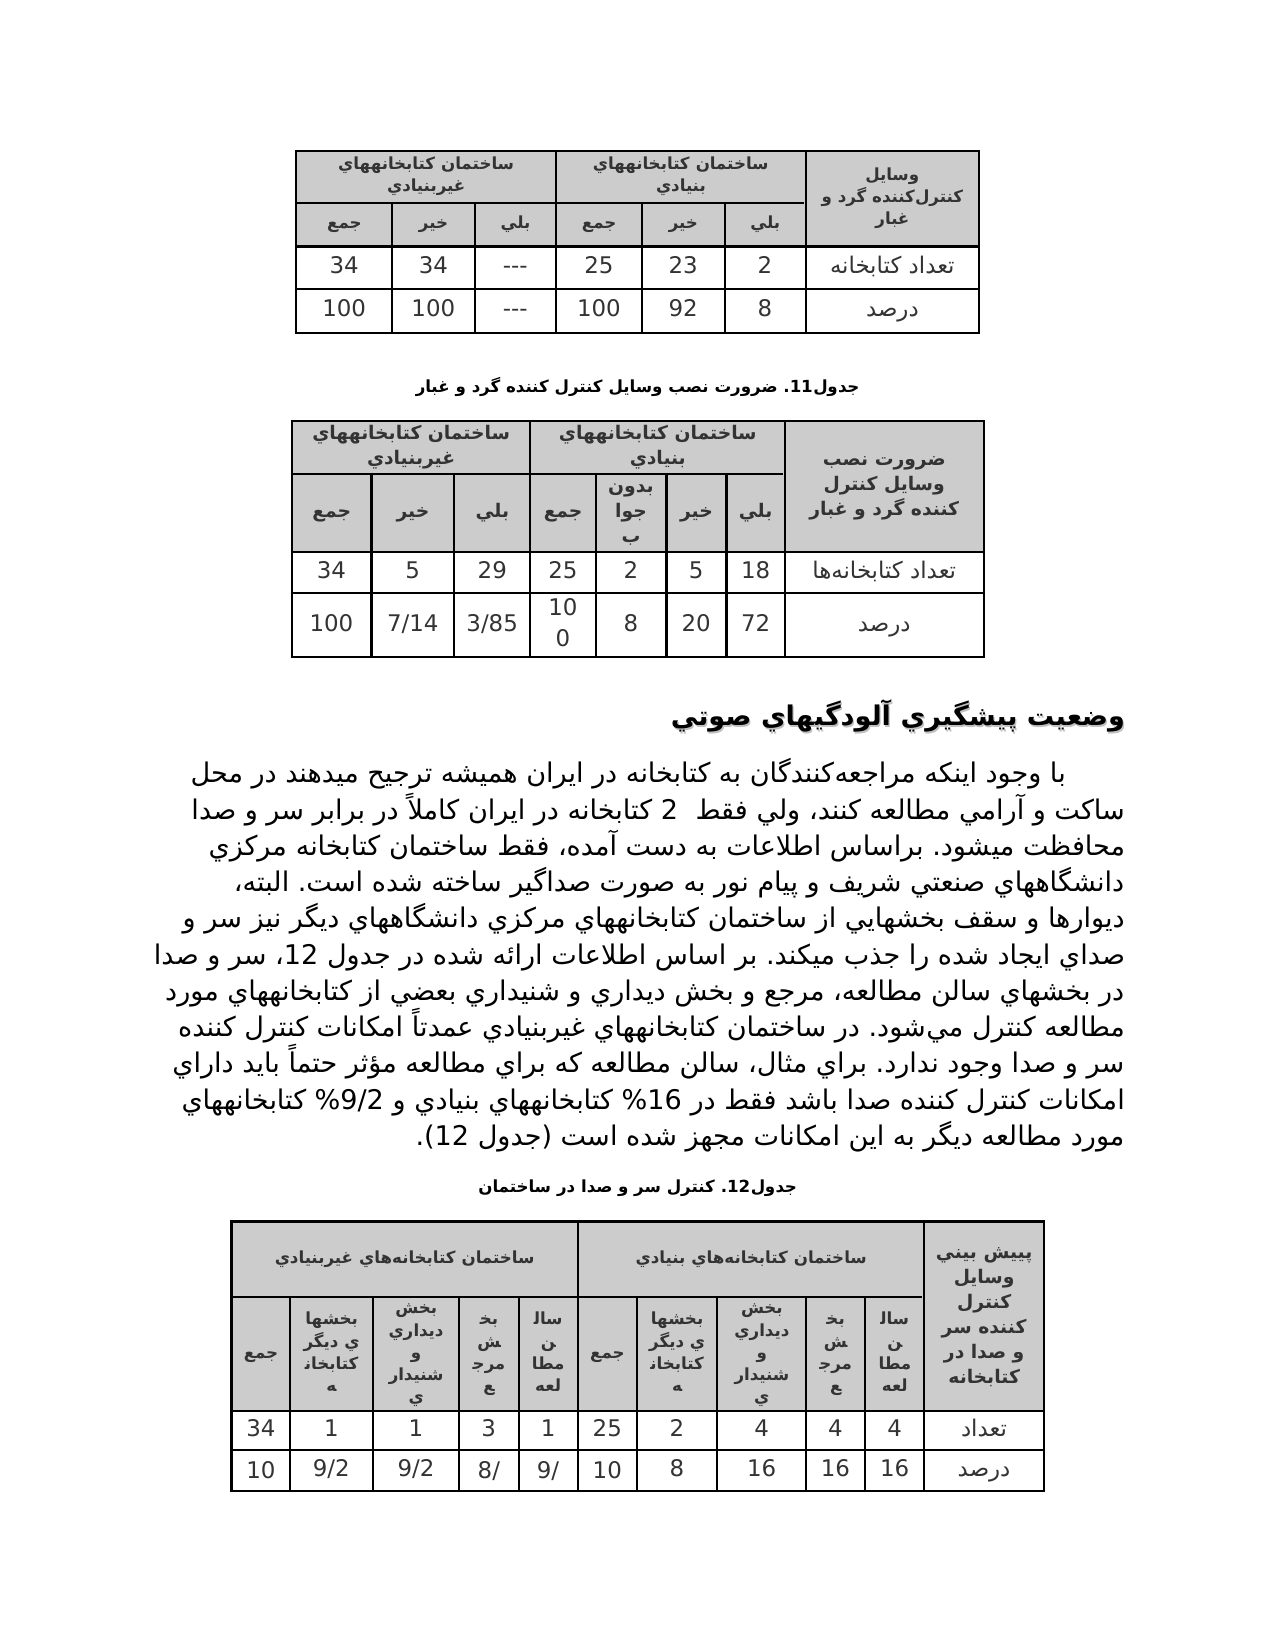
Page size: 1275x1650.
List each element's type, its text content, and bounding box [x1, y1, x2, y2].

table_cell 1 [291, 1412, 372, 1449]
table_cell جمع [531, 475, 595, 551]
table_cell 100 [531, 594, 595, 656]
table_cell جمع [297, 204, 391, 245]
table_cell تعداد [925, 1412, 1043, 1449]
table_cell بخشهاي ديگر كتابخانه [638, 1298, 716, 1410]
table_header ساختمان كتابخانه‌هاي غيربنيادي [233, 1223, 577, 1296]
table_cell 25 [579, 1412, 636, 1449]
table_cell سالن مطالعه [520, 1298, 577, 1410]
table_cell بلي [476, 204, 555, 245]
table_cell 34 [233, 1412, 289, 1449]
table_cell 16 [866, 1451, 923, 1490]
table_cell جمع [557, 204, 641, 245]
table_cell 8/8 [460, 1451, 518, 1490]
table_header ضرورت نصب وسايل كنترل كننده گرد و غبار [786, 422, 983, 551]
table_cell 25 [557, 248, 641, 288]
text وضعيت پيشگيري آلودگيهاي صوتي [961, 701, 1125, 732]
text با وجود اينكه مراجعه‌كنندگان به كتابخانه در ايران هميشه ترجيح ميدهند در محل ساكت و آرامي مطالعه كنند، ولي فقط 2 كتابخانه در ايران كاملاً در برابر سر و صدا محافظت ميشود. براساس اطلاعات به دست آمده، فقط ساختمان كتابخانه مركزي دانشگاههاي صنعتي شريف و پيام نور به صورت صداگير ساخته شده است. البته، ديوارها و سقف بخشهايي از ساختمان كتابخانههاي مركزي دانشگاههاي ديگر نيز سر و صداي ايجاد شده را جذب ميكند. بر اساس اطلاعات ارائه شده در جدول 12، سر و صدا در بخشهاي سالن مطالعه، مرجع و بخش ديداري و شنيداري بعضي از كتابخانههاي مورد مطالعه كنترل مي‌شود. در ساختمان كتابخانههاي غيربنيادي عمدتاً امكانات كنترل كننده سر و صدا وجود ندارد. براي مثال، سالن مطالعه كه براي مطالعه مؤثر حتماً بايد داراي امكانات كنترل كننده صدا باشد فقط در 16% كتابخانههاي بنيادي و 9/2% كتابخانههاي مورد مطالعه ديگر به اين امكانات مجهز شده است (جدول 12). [150, 758, 1125, 1152]
table_cell خير [668, 475, 725, 551]
table_cell خير [643, 204, 724, 245]
table_header ساختمان كتابخانههاي بنيادي [531, 422, 784, 473]
table_cell 3 [460, 1412, 518, 1449]
table_header ساختمان كتابخانه‌هاي بنيادي [579, 1223, 923, 1296]
table_cell 72 [728, 594, 784, 656]
table_cell جمع [579, 1298, 636, 1410]
table_header ساختمان كتابخانههاي غيربنيادي [297, 152, 555, 202]
table_cell 34 [293, 553, 370, 592]
table_cell بخش مرجع [460, 1298, 518, 1410]
table_cell 2 [638, 1412, 716, 1449]
table_cell 8 [638, 1451, 716, 1490]
table_cell 5 [373, 553, 453, 592]
table_cell 34 [393, 248, 474, 288]
table_cell بلي [455, 475, 529, 551]
text وضعيت پيشگيري آلودگيهاي صوتي [820, 701, 965, 732]
table_cell 8 [726, 290, 805, 332]
table_cell 16 [718, 1451, 805, 1490]
table_cell بخشهاي ديگر كتابخانه [291, 1298, 372, 1410]
text وضعيت پيشگيري آلودگيهاي صوتي [150, 701, 837, 732]
table_cell بخش ديداري و شنيداري [718, 1298, 805, 1410]
table_cell 20 [668, 594, 725, 656]
table_cell 16 [807, 1451, 864, 1490]
table_header پييش بيني وسايل كنترل كننده سر و صدا در كتابخانه [925, 1223, 1043, 1410]
table_cell 1 [374, 1412, 458, 1449]
table_cell 3/85 [455, 594, 529, 656]
table_cell جمع [233, 1298, 289, 1410]
table_cell 25 [531, 553, 595, 592]
table_cell 5 [668, 553, 725, 592]
table_cell 2 [726, 248, 805, 288]
table_header وسايل كنترل‌كننده گرد و غبار [807, 152, 978, 245]
table_cell 9/2 [291, 1451, 372, 1490]
table_cell 92 [643, 290, 724, 332]
table_cell 18 [728, 553, 784, 592]
table_cell سالن مطالعه [866, 1296, 923, 1410]
table_cell 100 [297, 290, 391, 332]
table_cell 100 [393, 290, 474, 332]
table_cell 100 [233, 1451, 289, 1490]
table_cell خير [393, 204, 474, 245]
table_cell 34 [297, 248, 391, 288]
table_header ساختمان كتابخانههاي غيربنيادي [293, 422, 529, 473]
table_header ساختمان كتابخانههاي بنيادي [557, 152, 805, 202]
table_cell 8 [597, 594, 665, 656]
table_cell بخش ديداري و شنيداري [374, 1298, 458, 1410]
table_cell تعداد كتابخانه‌ها [786, 553, 983, 592]
table_cell 9/2 [374, 1451, 458, 1490]
table_cell 4 [718, 1412, 805, 1449]
table_cell بدون جواب [597, 475, 665, 551]
table_cell خير [373, 475, 453, 551]
table_cell --- [476, 248, 555, 288]
text جدول12. كنترل سر و صدا در ساختمان [150, 1177, 1125, 1197]
table_cell درصد [786, 594, 983, 656]
table_cell --- [476, 290, 555, 332]
table_cell درصد [925, 1451, 1043, 1490]
table_cell 29 [455, 553, 529, 592]
table_cell تعداد كتابخانه [807, 248, 978, 288]
table_cell 1 [520, 1412, 577, 1449]
table_cell جمع [293, 475, 370, 551]
table_cell 4 [866, 1412, 923, 1449]
table_cell 100 [557, 290, 641, 332]
table_cell 2 [597, 553, 665, 592]
table_cell 100 [293, 594, 370, 656]
table_cell بلي [726, 202, 805, 245]
table_cell بخش مرجع [807, 1298, 864, 1410]
table_cell بلي [728, 473, 784, 551]
table_cell 23 [643, 248, 724, 288]
table_cell 4 [807, 1412, 864, 1449]
text جدول11. ضرورت نصب وسايل كنترل كننده گرد و غبار [150, 377, 1125, 396]
table_cell 7/14 [373, 594, 453, 656]
table_cell 100 [579, 1451, 636, 1490]
table_cell 9/2 [520, 1451, 577, 1490]
table_cell درصد [807, 290, 978, 332]
